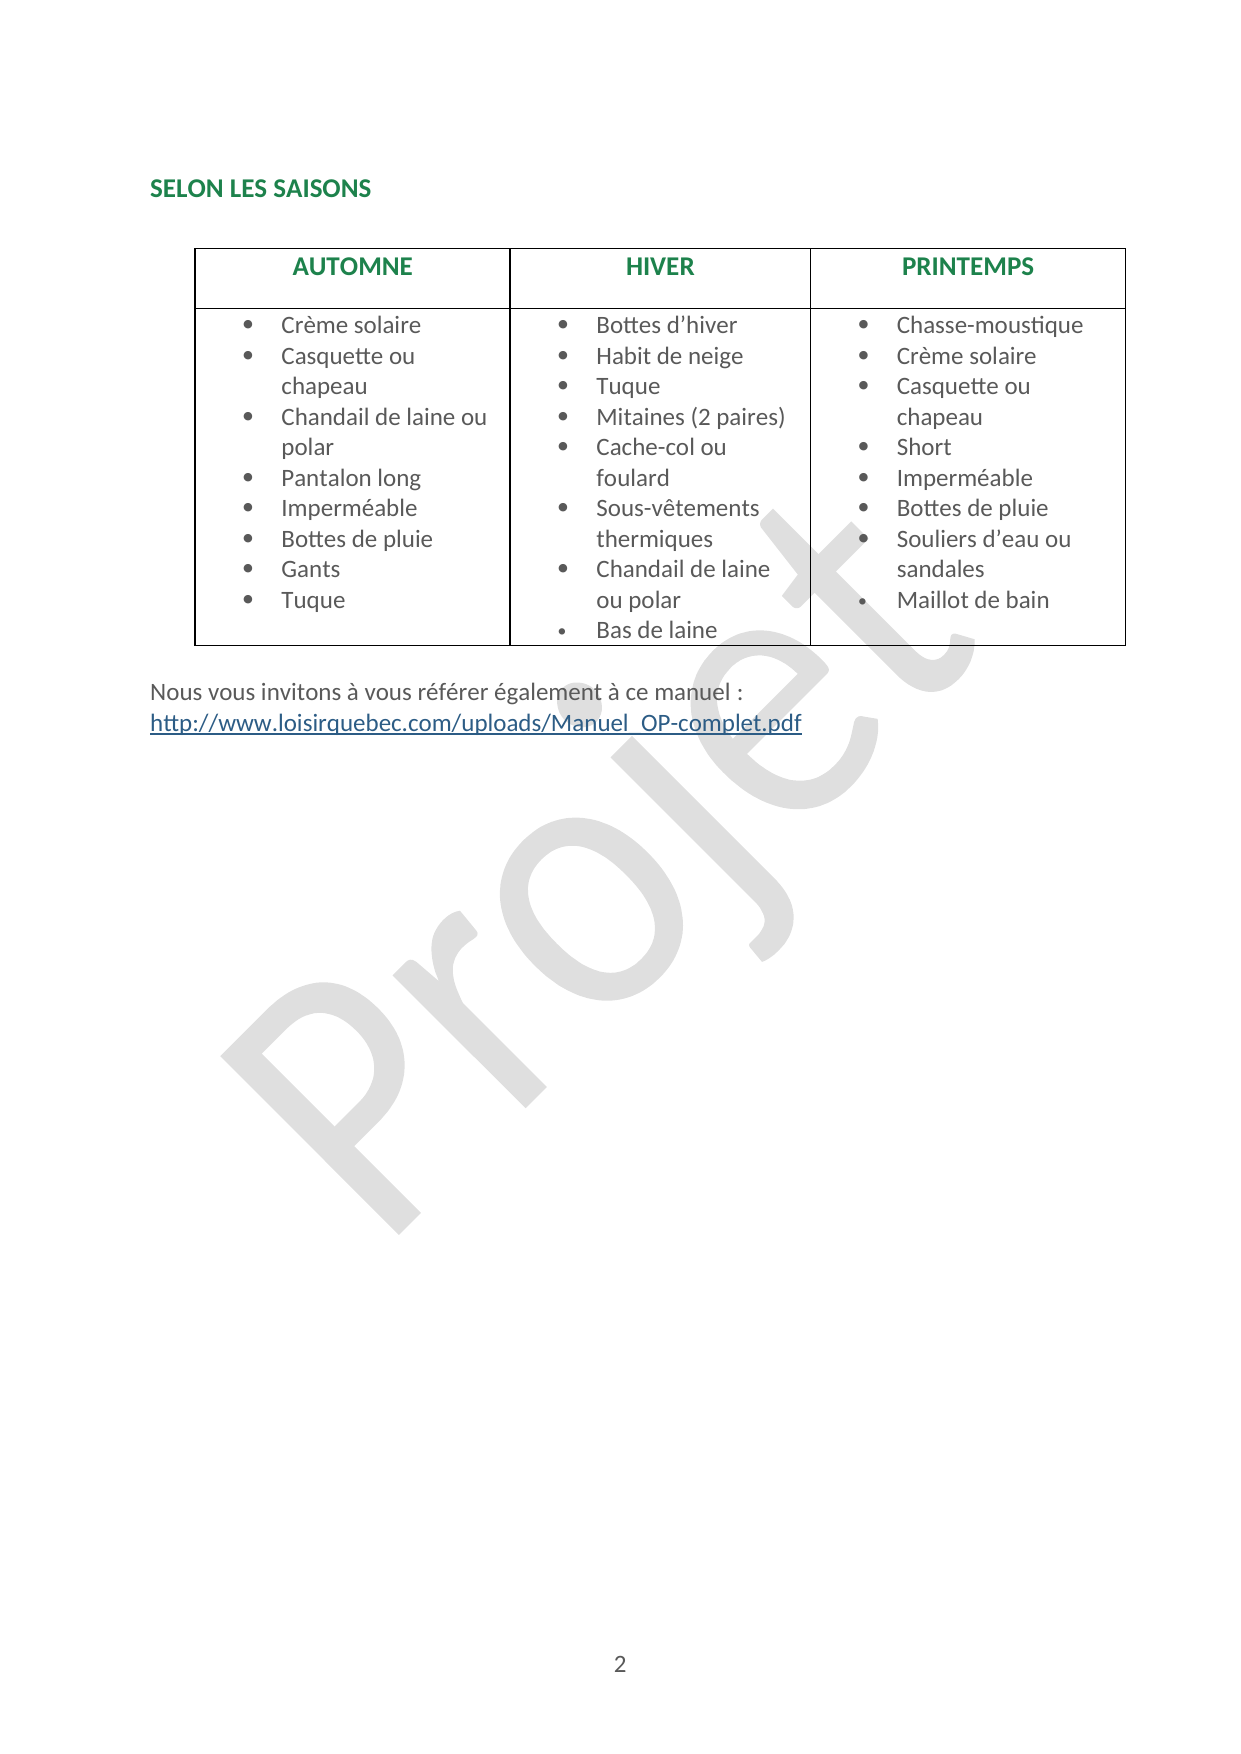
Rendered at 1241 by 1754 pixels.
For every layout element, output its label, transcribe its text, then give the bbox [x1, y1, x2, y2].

text Nous vous invitons à vous référer également à ce manuel : http://www.loisirquebec.com/uploads/Manuel_OP-complet.pdf [150, 677, 1090, 738]
table_cell Chasse-moustique Crème solaire Casquette ou chapeau Short Imperméable Bottes de pluie Souliers d’eau ou sandales Maillot de bain [811, 309, 1125, 645]
table_header Automne [196, 249, 509, 308]
subtitle Selon les saisons [150, 171, 1090, 204]
table_header Printemps [811, 249, 1125, 308]
table_cell Crème solaire Casquette ou chapeau Chandail de laine ou polar Pantalon long Imperméable Bottes de pluie Gants Tuque [196, 309, 509, 645]
table_header Hiver [511, 249, 810, 308]
table_cell Bottes d’hiver Habit de neige Tuque Mitaines (2 paires) Cache-col ou foulard Sous-vêtements thermiques Chandail de laine ou polar Bas de laine [511, 309, 810, 645]
